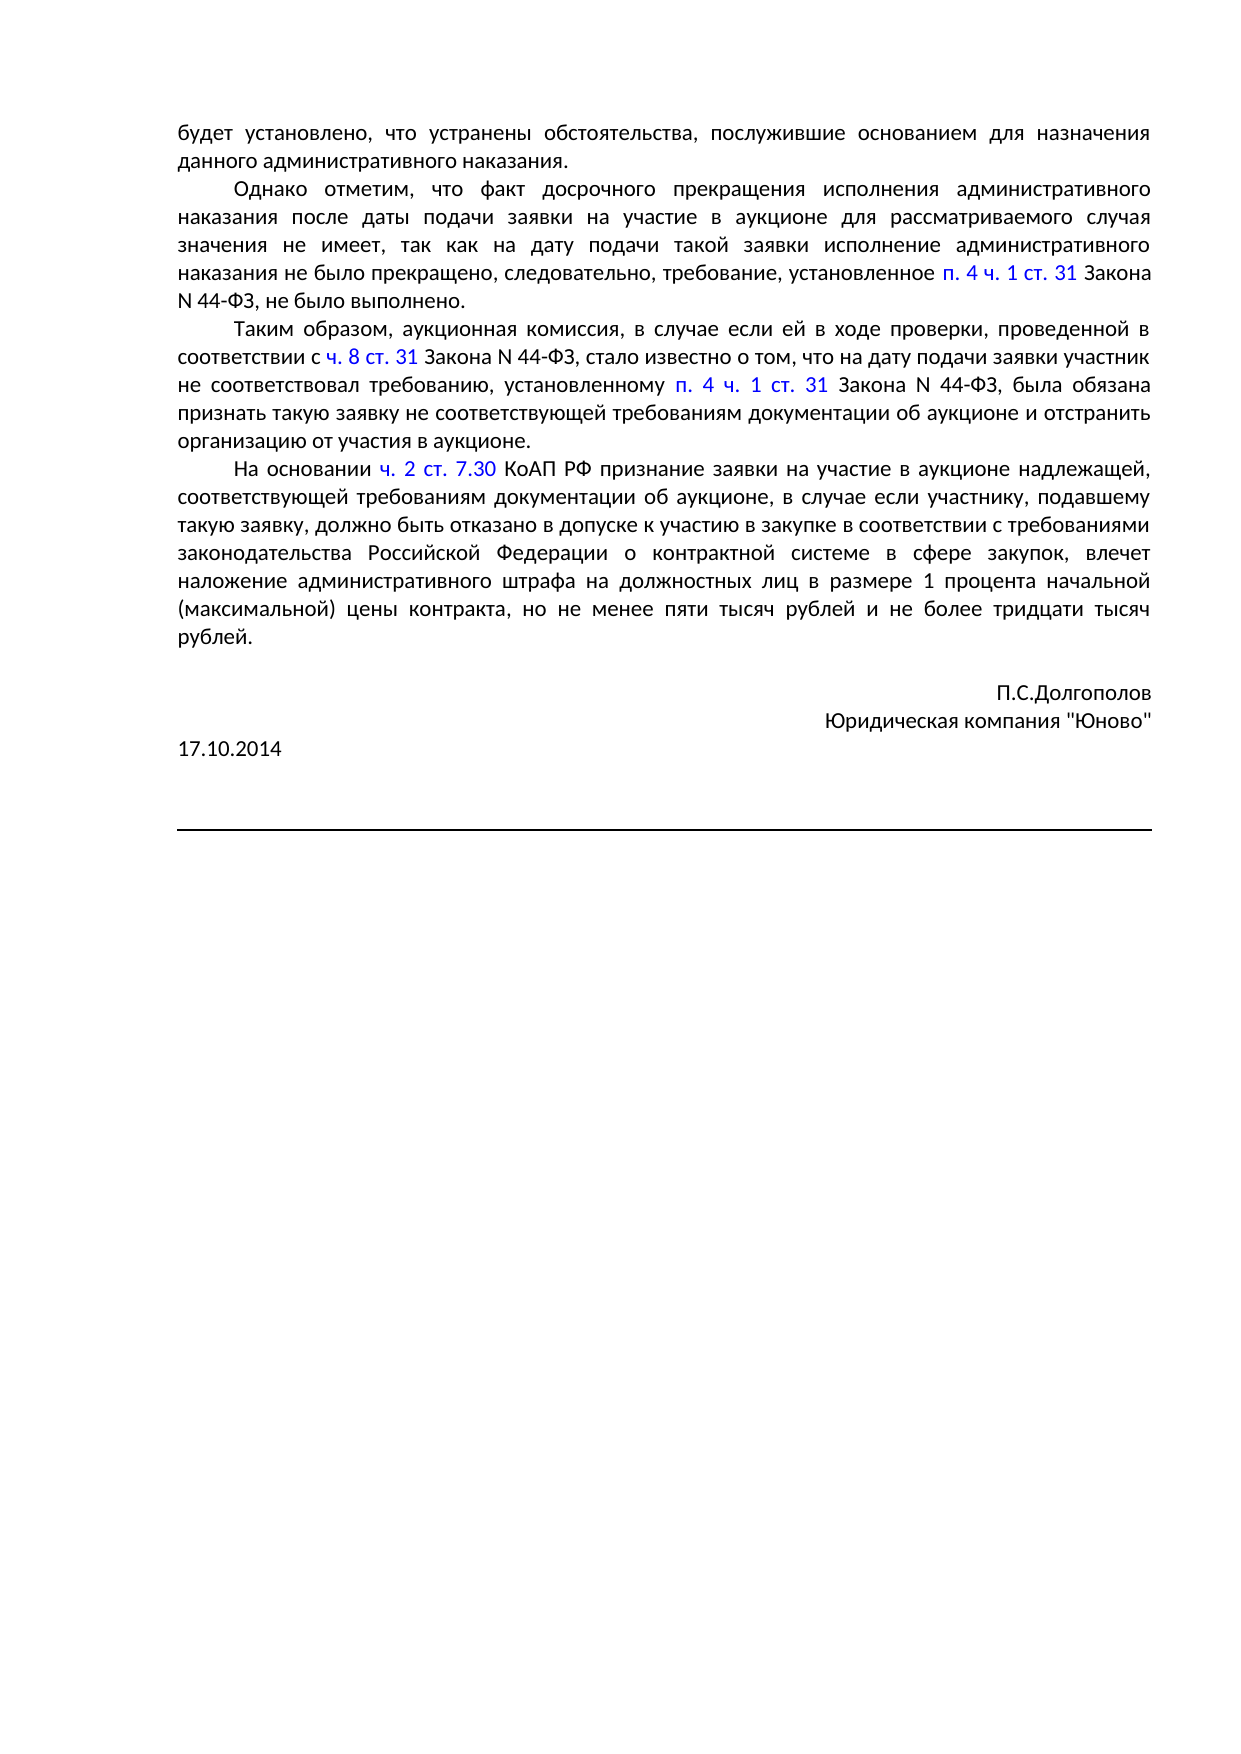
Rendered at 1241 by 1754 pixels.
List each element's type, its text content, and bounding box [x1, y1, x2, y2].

text П.С.Долгополов [177, 678, 1152, 707]
text Юридическая компания "Юново" [177, 707, 1152, 734]
text 17.10.2014 [177, 734, 1152, 763]
text Однако отметим, что факт досрочного прекращения исполнения административного наказания после даты подачи заявки на участие в аукционе для рассматриваемого случая значения не имеет, так как на дату подачи такой заявки исполнение административного наказания не было прекращено, следовательно, требование, установленное п. 4 ч. 1 ст. 31 Закона N 44-ФЗ, не было выполнено. [177, 174, 1152, 314]
text Таким образом, аукционная комиссия, в случае если ей в ходе проверки, проведенной в соответствии с ч. 8 ст. 31 Закона N 44-ФЗ, стало известно о том, что на дату подачи заявки участник не соответствовал требованию, установленному п. 4 ч. 1 ст. 31 Закона N 44-ФЗ, была обязана признать такую заявку не соответствующей требованиям документации об аукционе и отстранить организацию от участия в аукционе. [177, 314, 1152, 454]
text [177, 118, 1152, 174]
text На основании ч. 2 ст. 7.30 КоАП РФ признание заявки на участие в аукционе надлежащей, соответствующей требованиям документации об аукционе, в случае если участнику, подавшему такую заявку, должно быть отказано в допуске к участию в закупке в соответствии с требованиями законодательства Российской Федерации о контрактной системе в сфере закупок, влечет наложение административного штрафа на должностных лиц в размере 1 процента начальной (максимальной) цены контракта, но не менее пяти тысяч рублей и не более тридцати тысяч рублей. [177, 454, 1152, 651]
